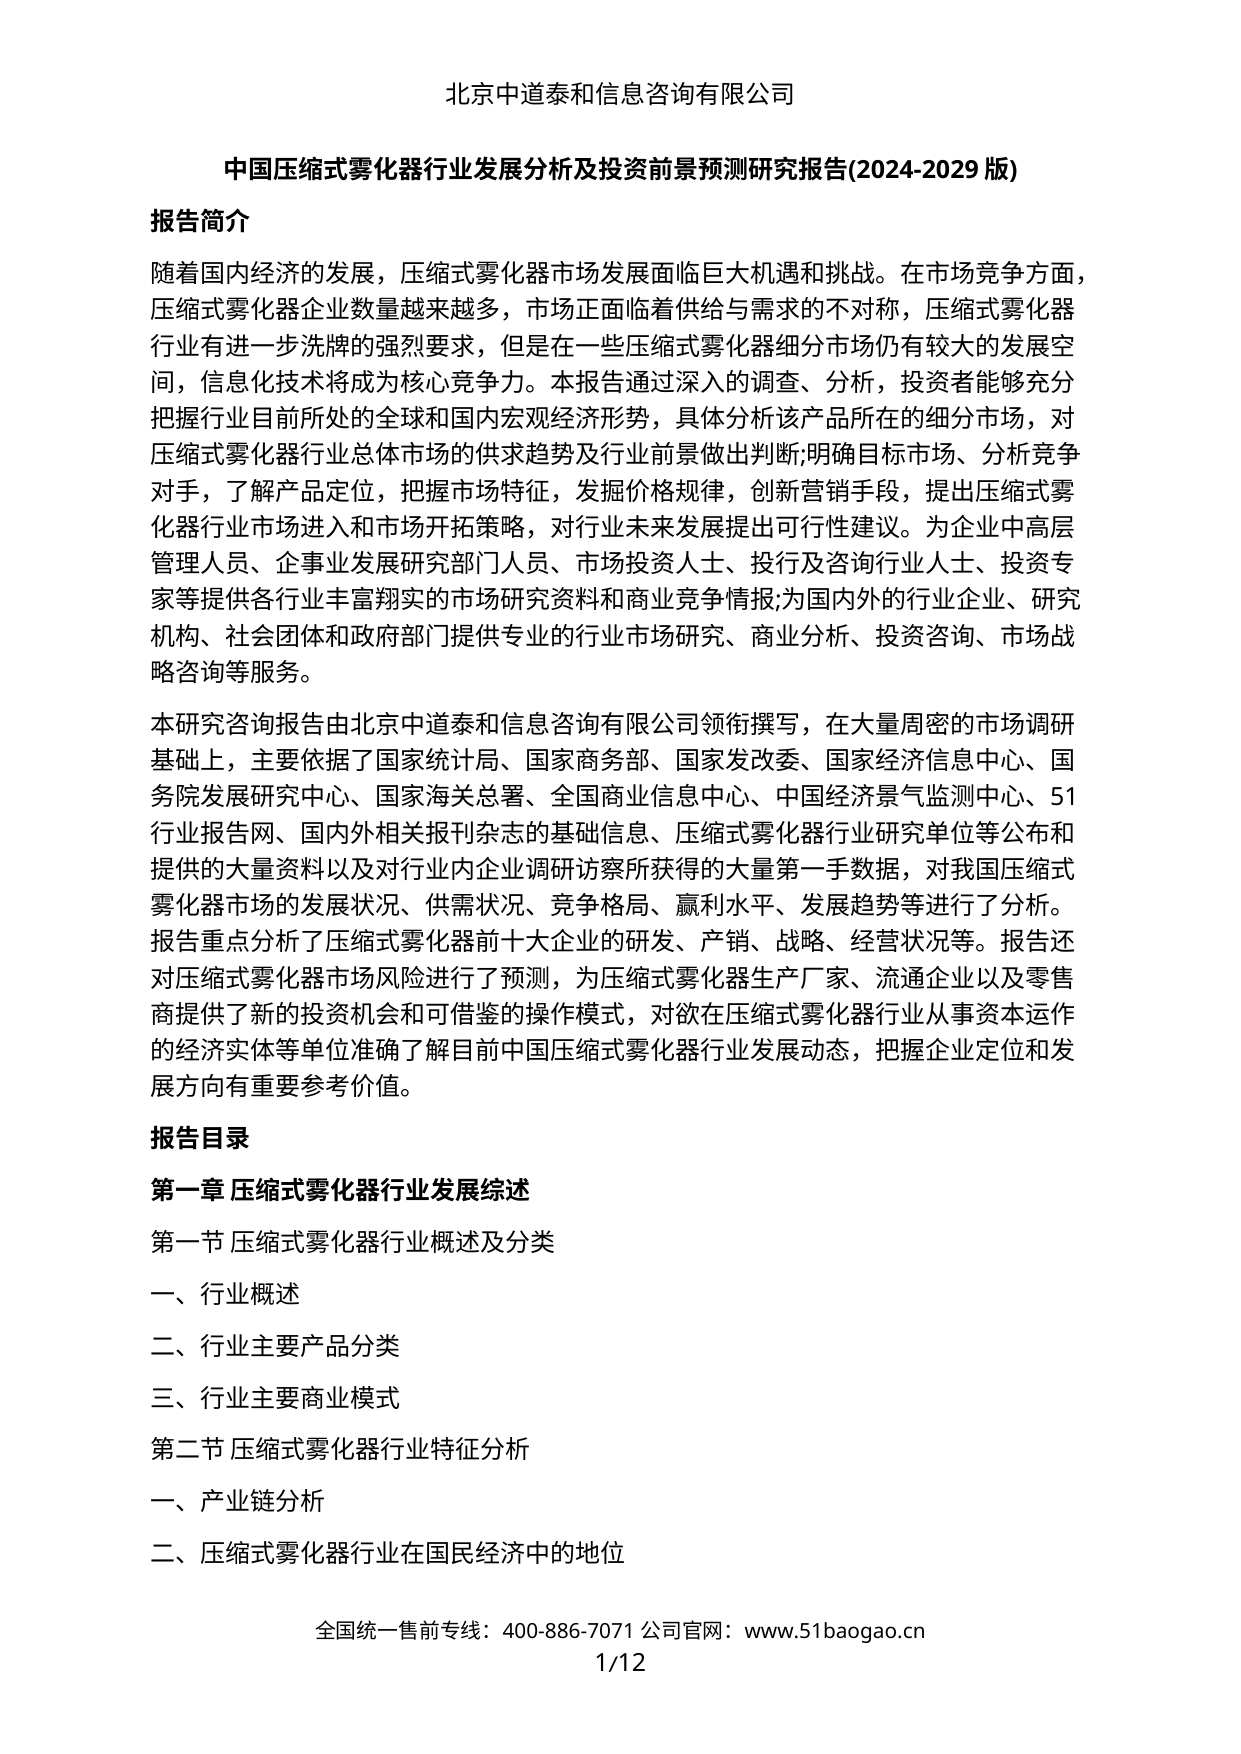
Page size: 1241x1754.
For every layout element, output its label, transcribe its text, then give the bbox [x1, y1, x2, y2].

text 随着国内经济的发展，压缩式雾化器市场发展面临巨大机遇和挑战。在市场竞争方面，压缩式雾化器企业数量越来越多，市场正面临着供给与需求的不对称，压缩式雾化器行业有进一步洗牌的强烈要求，但是在一些压缩式雾化器细分市场仍有较大的发展空间，信息化技术将成为核心竞争力。本报告通过深入的调查、分析，投资者能够充分把握行业目前所处的全球和国内宏观经济形势，具体分析该产品所在的细分市场，对压缩式雾化器行业总体市场的供求趋势及行业前景做出判断;明确目标市场、分析竞争对手，了解产品定位，把握市场特征，发掘价格规律，创新营销手段，提出压缩式雾化器行业市场进入和市场开拓策略，对行业未来发展提出可行性建议。为企业中高层管理人员、企事业发展研究部门人员、市场投资人士、投行及咨询行业人士、投资专家等提供各行业丰富翔实的市场研究资料和商业竞争情报;为国内外的行业企业、研究机构、社会团体和政府部门提供专业的行业市场研究、商业分析、投资咨询、市场战略咨询等服务。 [150, 254, 1090, 689]
text 第一章 压缩式雾化器行业发展综述 [150, 1171, 1090, 1207]
text 中国压缩式雾化器行业发展分析及投资前景预测研究报告(2024-2029版) [150, 150, 1090, 186]
text 一、行业概述 [150, 1274, 1090, 1311]
text 第二节 压缩式雾化器行业特征分析 [150, 1430, 1090, 1466]
text 二、压缩式雾化器行业在国民经济中的地位 [150, 1534, 1090, 1570]
text 第一节 压缩式雾化器行业概述及分类 [150, 1222, 1090, 1259]
text 三、行业主要商业模式 [150, 1378, 1090, 1414]
text 本研究咨询报告由北京中道泰和信息咨询有限公司领衔撰写，在大量周密的市场调研基础上，主要依据了国家统计局、国家商务部、国家发改委、国家经济信息中心、国务院发展研究中心、国家海关总署、全国商业信息中心、中国经济景气监测中心、51行业报告网、国内外相关报刊杂志的基础信息、压缩式雾化器行业研究单位等公布和提供的大量资料以及对行业内企业调研访察所获得的大量第一手数据，对我国压缩式雾化器市场的发展状况、供需状况、竞争格局、赢利水平、发展趋势等进行了分析。报告重点分析了压缩式雾化器前十大企业的研发、产销、战略、经营状况等。报告还对压缩式雾化器市场风险进行了预测，为压缩式雾化器生产厂家、流通企业以及零售商提供了新的投资机会和可借鉴的操作模式，对欲在压缩式雾化器行业从事资本运作的经济实体等单位准确了解目前中国压缩式雾化器行业发展动态，把握企业定位和发展方向有重要参考价值。 [150, 704, 1090, 1103]
text 报告目录 [150, 1119, 1090, 1155]
text 一、产业链分析 [150, 1482, 1090, 1518]
text 报告简介 [150, 202, 1090, 238]
text 二、行业主要产品分类 [150, 1326, 1090, 1362]
